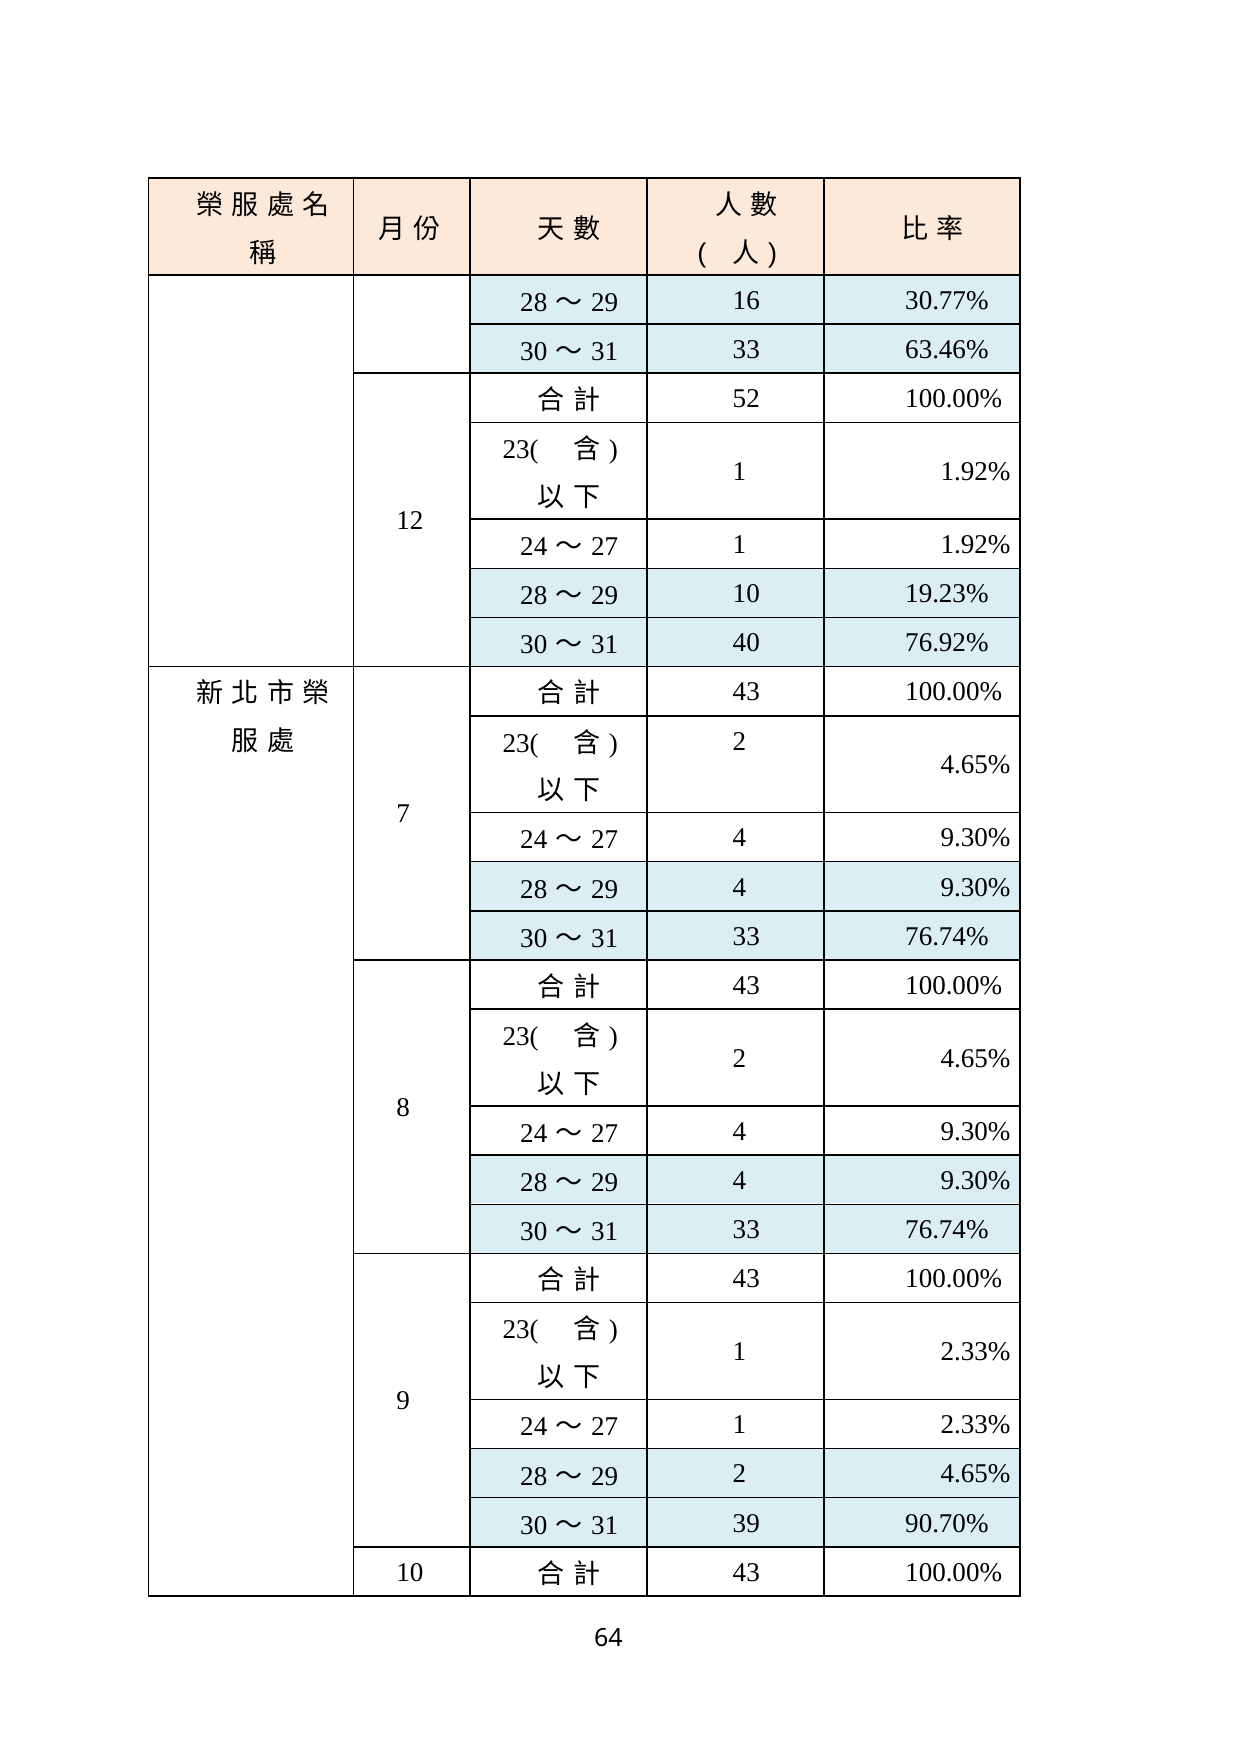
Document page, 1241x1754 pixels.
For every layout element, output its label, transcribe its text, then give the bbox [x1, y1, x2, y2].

table_cell 1 [648, 520, 823, 567]
table_cell 9.30% [825, 1107, 1019, 1154]
table_cell 28～29 [471, 276, 646, 323]
table_cell 23(含)以下 [471, 423, 646, 518]
table_cell 100.00% [825, 667, 1019, 715]
table_cell 9.30% [825, 1156, 1019, 1203]
table_cell 合計 [471, 374, 646, 421]
table_cell 23(含)以下 [471, 717, 646, 812]
table_cell 100.00% [825, 1254, 1019, 1302]
table_cell 30～31 [471, 325, 646, 372]
table_cell 90.70% [825, 1498, 1019, 1546]
table_cell 19.23% [825, 569, 1019, 617]
table_cell 28～29 [471, 862, 646, 910]
table_cell 4 [648, 1156, 823, 1203]
table_cell 30～31 [471, 1498, 646, 1546]
table_cell 7 [354, 667, 469, 959]
table_cell 24～27 [471, 1107, 646, 1154]
table_cell 新北市榮服處 [149, 667, 353, 1595]
table_cell 23(含)以下 [471, 1303, 646, 1398]
table_cell 1 [648, 1400, 823, 1448]
table_header 天數 [471, 179, 646, 274]
table_cell 合計 [471, 1254, 646, 1302]
table_cell 30.77% [825, 276, 1019, 323]
table_cell 52 [648, 374, 823, 421]
table_cell 4.65% [825, 717, 1019, 812]
table_cell 2 [648, 1449, 823, 1497]
table_cell 100.00% [825, 374, 1019, 421]
table_cell 76.74% [825, 912, 1019, 959]
table_cell 76.74% [825, 1205, 1019, 1253]
table_cell 76.92% [825, 618, 1019, 666]
table_cell 30～31 [471, 618, 646, 666]
table_cell 4.65% [825, 1010, 1019, 1105]
table_cell 43 [648, 1254, 823, 1302]
table_cell 合計 [471, 667, 646, 715]
table_cell 43 [648, 1548, 823, 1595]
table_cell 24～27 [471, 813, 646, 861]
table_cell 16 [648, 276, 823, 323]
table_cell 43 [648, 961, 823, 1008]
table_cell 1 [648, 1303, 823, 1398]
table_cell 33 [648, 1205, 823, 1253]
table_cell 12 [354, 374, 469, 666]
table_cell 合計 [471, 961, 646, 1008]
table_cell 1 [648, 423, 823, 518]
table_cell 28～29 [471, 1156, 646, 1203]
table_cell 24～27 [471, 1400, 646, 1448]
table_cell 63.46% [825, 325, 1019, 372]
table_cell 28～29 [471, 569, 646, 617]
table_cell 39 [648, 1498, 823, 1546]
table_cell 8 [354, 961, 469, 1253]
table_header 比率 [825, 179, 1019, 274]
table_cell 33 [648, 325, 823, 372]
table_cell 40 [648, 618, 823, 666]
table_cell 1.92% [825, 520, 1019, 567]
table_cell 2.33% [825, 1400, 1019, 1448]
table_header 榮服處名稱 [149, 179, 353, 274]
table_cell 9.30% [825, 813, 1019, 861]
table_cell 10 [354, 1548, 469, 1595]
table_cell 4.65% [825, 1449, 1019, 1497]
table_cell 合計 [471, 1548, 646, 1595]
table_cell 4 [648, 862, 823, 910]
table_cell 43 [648, 667, 823, 715]
table_cell 4 [648, 813, 823, 861]
table_cell 2.33% [825, 1303, 1019, 1398]
table_cell 2 [648, 1010, 823, 1105]
table_cell 30～31 [471, 912, 646, 959]
table_cell 2 [648, 717, 823, 812]
table_header 人數(人) [648, 179, 823, 274]
table_cell 4 [648, 1107, 823, 1154]
table_cell 33 [648, 912, 823, 959]
table_cell 100.00% [825, 1548, 1019, 1595]
table_cell 9 [354, 1254, 469, 1546]
table_cell 24～27 [471, 520, 646, 567]
table_cell 10 [648, 569, 823, 617]
table_header 月份 [354, 179, 469, 274]
table_cell 100.00% [825, 961, 1019, 1008]
table_cell 1.92% [825, 423, 1019, 518]
table_cell 30～31 [471, 1205, 646, 1253]
table_cell 9.30% [825, 862, 1019, 910]
table_cell 23(含)以下 [471, 1010, 646, 1105]
table_cell 28～29 [471, 1449, 646, 1497]
